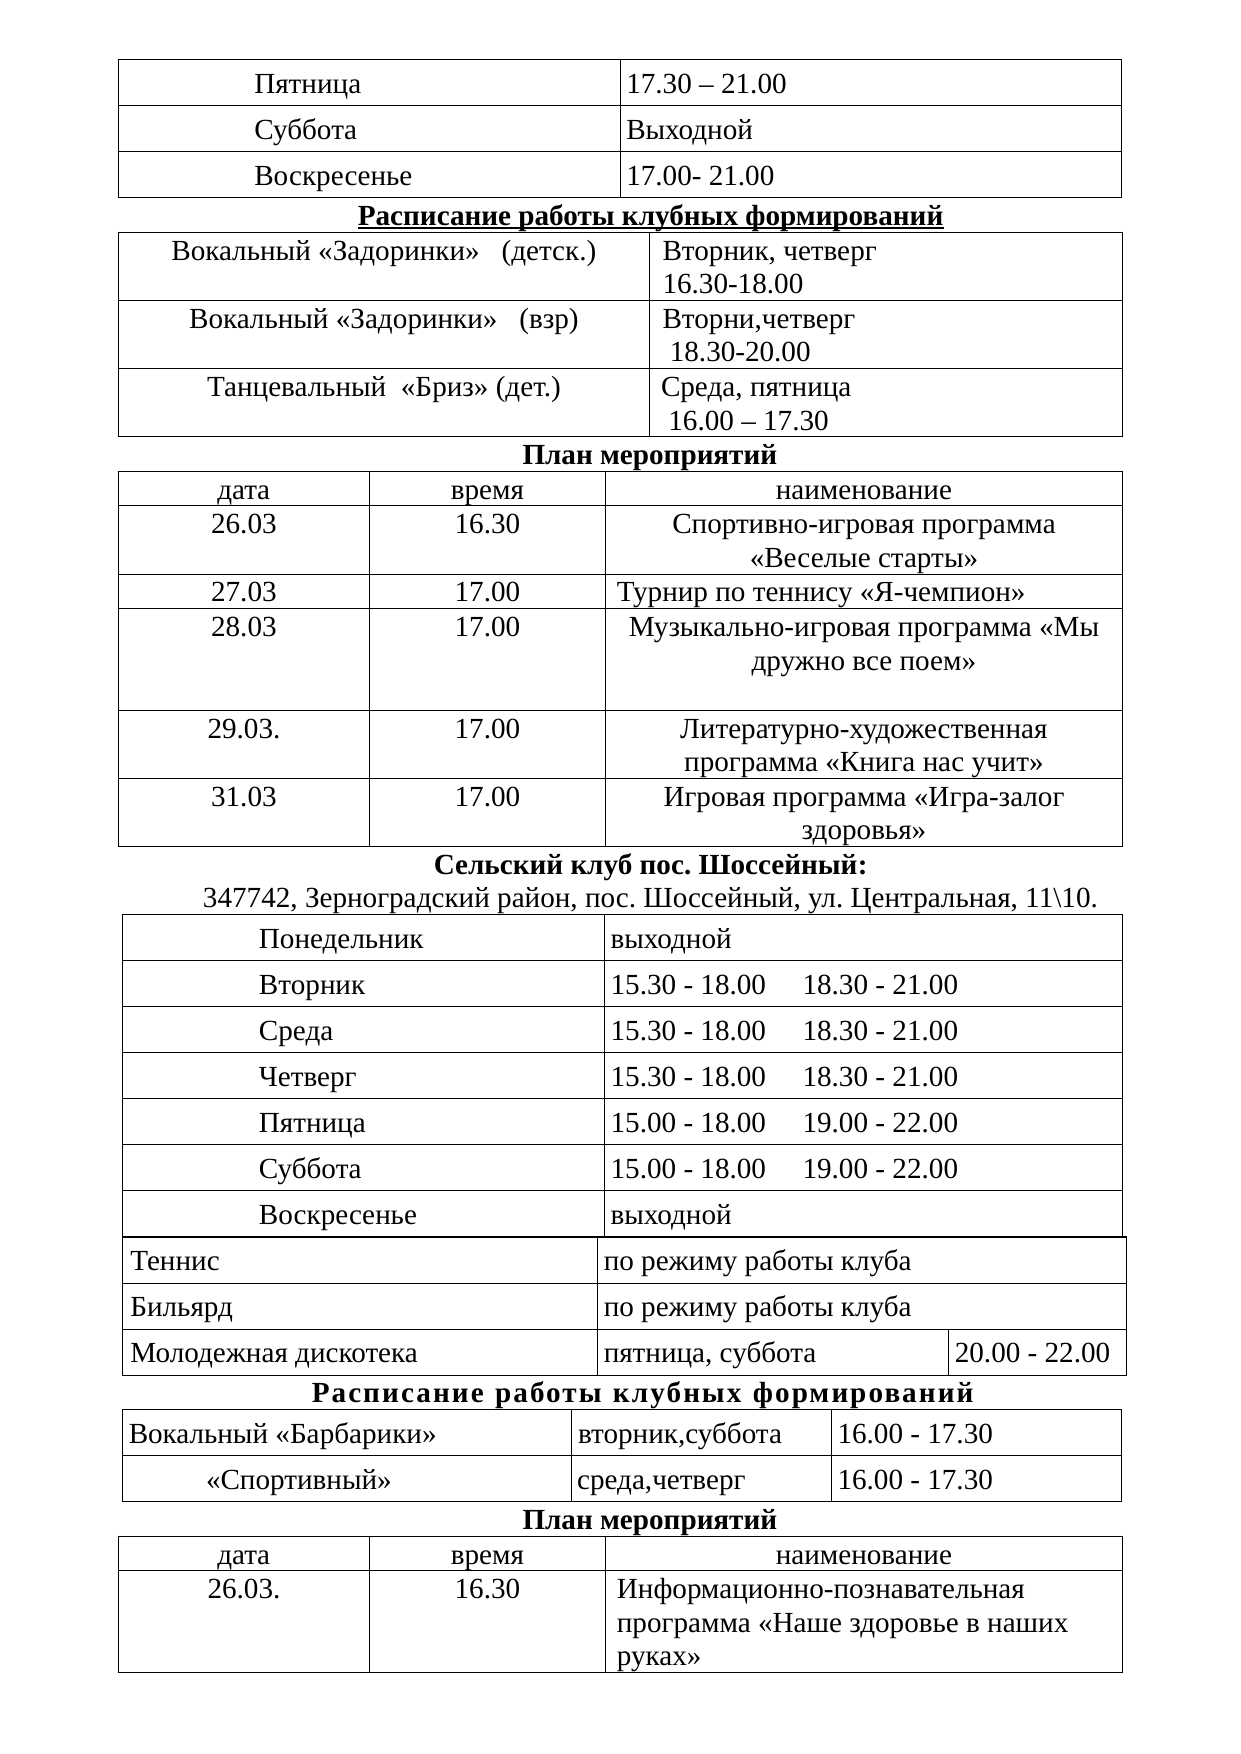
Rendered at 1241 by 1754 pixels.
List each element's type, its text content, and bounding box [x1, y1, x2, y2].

text Расписание работы клубных формирований [105, 1376, 1181, 1409]
table_cell Среда [123, 1007, 604, 1052]
table_cell Четверг [123, 1053, 604, 1098]
table_header 16.00 - 17.30 [832, 1410, 1121, 1455]
table_cell Суббота [119, 106, 620, 151]
table_cell пятница, суббота [598, 1330, 948, 1374]
text Сельский клуб пос. Шоссейный: [118, 847, 1181, 881]
text План мероприятий [118, 437, 1181, 471]
text 347742, Зерноградский район, пос. Шоссейный, ул. Центральная, 11\10. [118, 881, 1181, 914]
table_cell Воскресенье [123, 1191, 604, 1236]
table_cell 17.00 [370, 711, 605, 778]
table_cell 15.30 - 18.00 18.30 - 21.00 [605, 961, 1122, 1006]
table_cell 16.30 [370, 506, 605, 573]
table_cell выходной [605, 1191, 1122, 1236]
table_cell 27.03 [119, 575, 369, 608]
table_header наименование [606, 1537, 1122, 1570]
table_cell Молодежная дискотека [123, 1330, 597, 1374]
table_cell «Спортивный» [123, 1456, 571, 1501]
table_cell 15.00 - 18.00 19.00 - 22.00 [605, 1099, 1122, 1144]
table_cell Воскресенье [119, 152, 620, 197]
table_header выходной [605, 915, 1122, 960]
table_cell 15.30 - 18.00 18.30 - 21.00 [605, 1053, 1122, 1098]
table_cell 16.30 [370, 1571, 605, 1672]
table_cell 17.00 [370, 779, 605, 846]
table_cell 17.30 – 21.00 [621, 60, 1121, 105]
table_cell Турнир по теннису «Я-чемпион» [606, 575, 1122, 608]
table_cell Пятница [119, 60, 620, 105]
table_cell Среда, пятница 16.00 – 17.30 [650, 369, 1122, 436]
table_cell 20.00 - 22.00 [949, 1330, 1126, 1374]
table_cell Суббота [123, 1145, 604, 1190]
table_cell Спортивно-игровая программа «Веселые старты» [606, 506, 1122, 573]
table_cell 28.03 [119, 609, 369, 710]
table_header Понедельник [123, 915, 604, 960]
table_cell по режиму работы клуба [598, 1284, 1126, 1328]
table_cell Вторни,четверг 18.30-20.00 [650, 301, 1122, 368]
table_cell по режиму работы клуба [598, 1238, 1126, 1282]
table_cell 26.03. [119, 1571, 369, 1672]
table_cell Музыкально-игровая программа «Мы дружно все поем» [606, 609, 1122, 710]
table_header Вокальный «Задоринки» (детск.) [119, 233, 649, 300]
table_cell 29.03. [119, 711, 369, 778]
table_cell 15.00 - 18.00 19.00 - 22.00 [605, 1145, 1122, 1190]
table_cell 16.00 - 17.30 [832, 1456, 1121, 1501]
table_cell Танцевальный «Бриз» (дет.) [119, 369, 649, 436]
table_header вторник,суббота [572, 1410, 831, 1455]
table_cell 17.00 [370, 609, 605, 710]
table_cell Литературно-художественная программа «Книга нас учит» [606, 711, 1122, 778]
table_header дата [119, 472, 369, 505]
table_header дата [119, 1537, 369, 1570]
table_header Вторник, четверг 16.30-18.00 [650, 233, 1122, 300]
table_cell 17.00- 21.00 [621, 152, 1121, 197]
table_cell 31.03 [119, 779, 369, 846]
table_header время [370, 1537, 605, 1570]
table_cell Информационно-познавательная программа «Наше здоровье в наших руках» [606, 1571, 1122, 1672]
table_cell Вокальный «Задоринки» (взр) [119, 301, 649, 368]
table_cell 26.03 [119, 506, 369, 573]
table_cell Игровая программа «Игра-залог здоровья» [606, 779, 1122, 846]
table_cell Выходной [621, 106, 1121, 151]
table_cell Вторник [123, 961, 604, 1006]
table_header наименование [606, 472, 1122, 505]
table_cell Пятница [123, 1099, 604, 1144]
table_cell Бильярд [123, 1284, 597, 1328]
table_header Вокальный «Барбарики» [123, 1410, 571, 1455]
table_cell 17.00 [370, 575, 605, 608]
table_cell 15.30 - 18.00 18.30 - 21.00 [605, 1007, 1122, 1052]
table_cell среда,четверг [572, 1456, 831, 1501]
table_header время [370, 472, 605, 505]
table_cell Теннис [123, 1238, 597, 1282]
text План мероприятий [118, 1502, 1181, 1536]
text Расписание работы клубных формирований [118, 198, 1181, 232]
